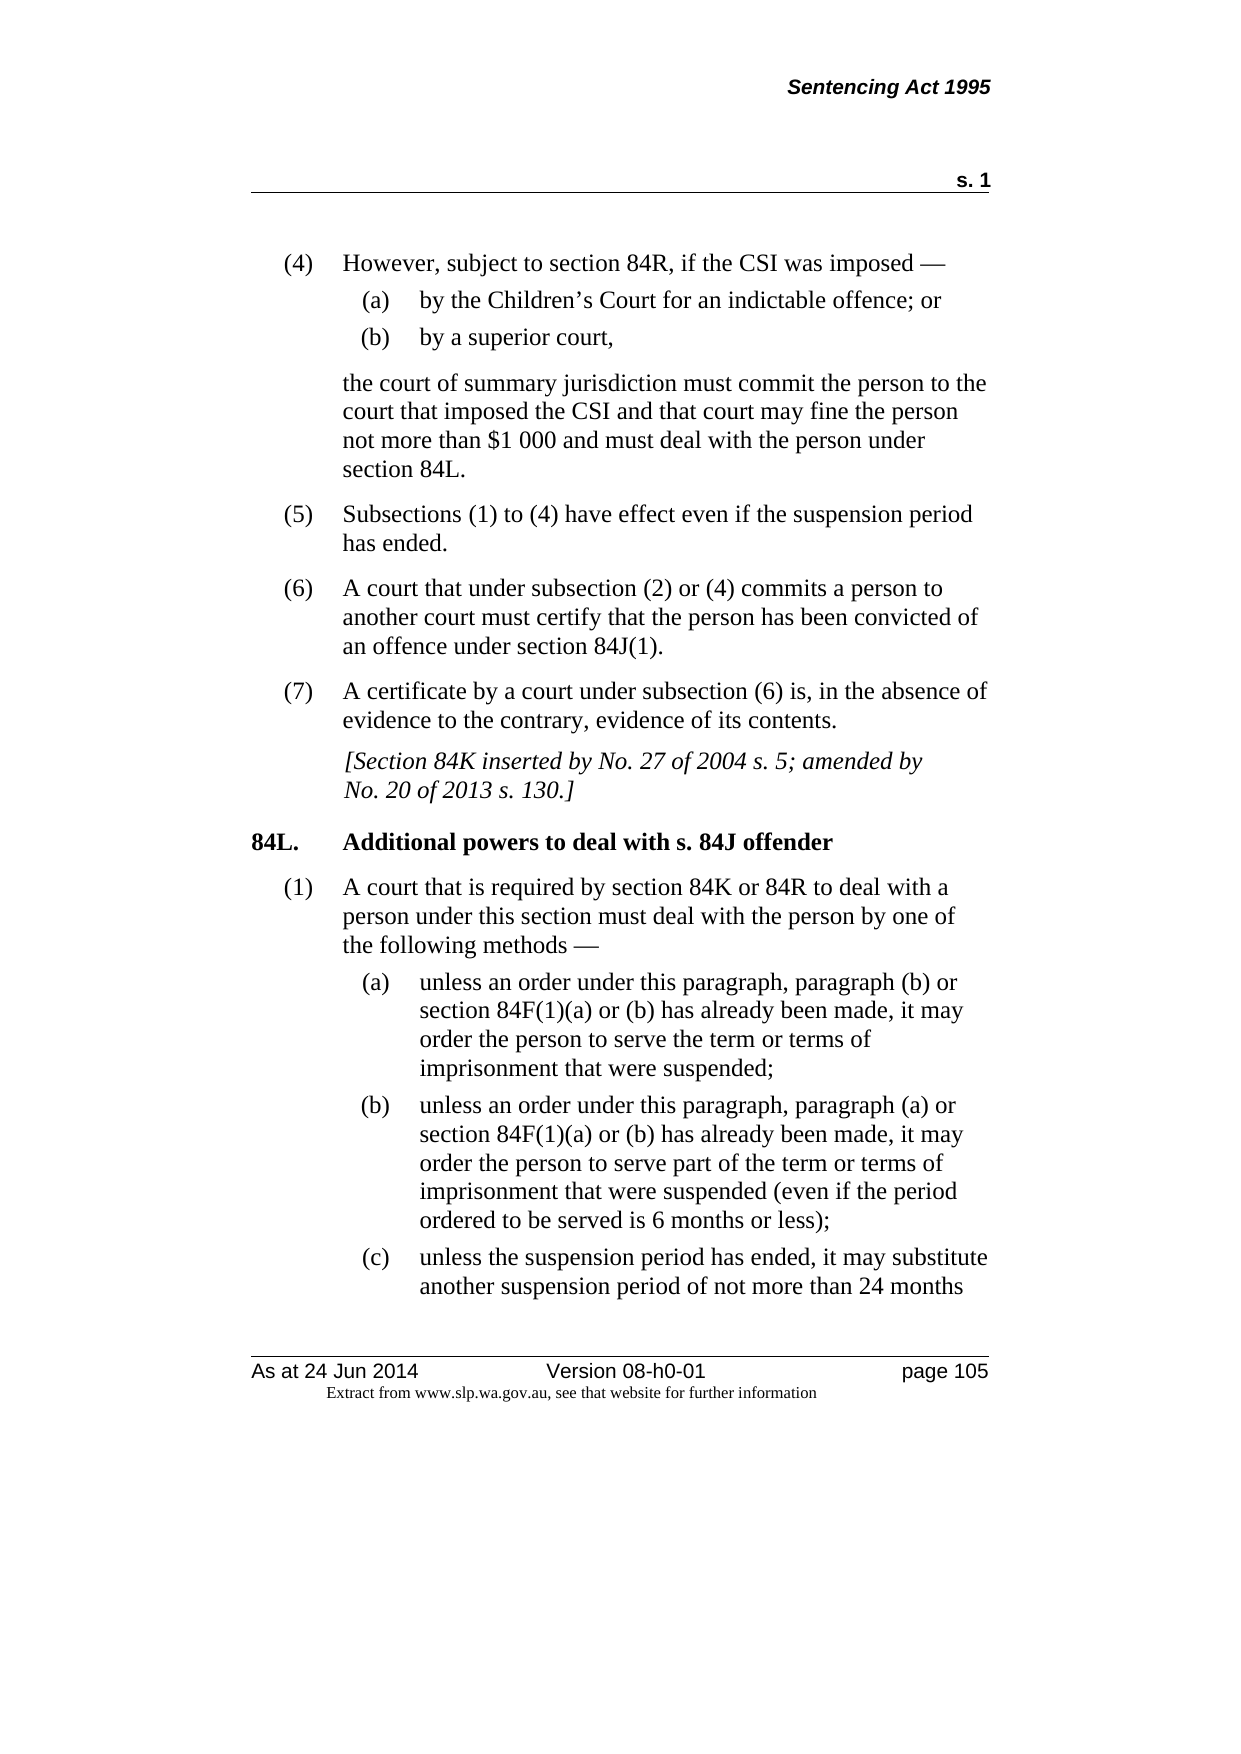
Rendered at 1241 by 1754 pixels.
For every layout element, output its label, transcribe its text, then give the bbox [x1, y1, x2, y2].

text (6) A court that under subsection (2) or (4) commits a person to another court must certify that the person has been convicted of an offence under section 84J(1). [251, 573, 989, 660]
text (1) A court that is required by section 84K or 84R to deal with a person under this section must deal with the person by one of the following methods — [251, 872, 989, 958]
text the court of summary jurisdiction must commit the person to the court that imposed the CSI and that court may fine the person not more than $1 000 and must deal with the person under section 84L. [251, 368, 989, 483]
subtitle 84L. Additional powers to deal with s. 84J offender [251, 827, 989, 856]
text (a) unless an order under this paragraph, paragraph (b) or section 84F(1)(a) or (b) has already been made, it may order the person to serve the term or terms of imprisonment that were suspended; [251, 967, 989, 1082]
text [251, 1242, 989, 1300]
text (4) However, subject to section 84R, if the CSI was imposed — [251, 248, 989, 277]
text (b) unless an order under this paragraph, paragraph (a) or section 84F(1)(a) or (b) has already been made, it may order the person to serve part of the term or terms of imprisonment that were suspended (even if the period ordered to be served is 6 months or less); [251, 1090, 989, 1234]
text [Section 84K inserted by No. 27 of 2004 s. 5; amended by No. 20 of 2013 s. 130.] [251, 746, 989, 804]
text (5) Subsections (1) to (4) have effect even if the suspension period has ended. [251, 499, 989, 557]
text (a) by the Children’s Court for an indictable offence; or [251, 285, 989, 314]
text (7) A certificate by a court under subsection (6) is, in the absence of evidence to the contrary, evidence of its contents. [251, 676, 989, 734]
text (b) by a superior court, [251, 322, 989, 351]
